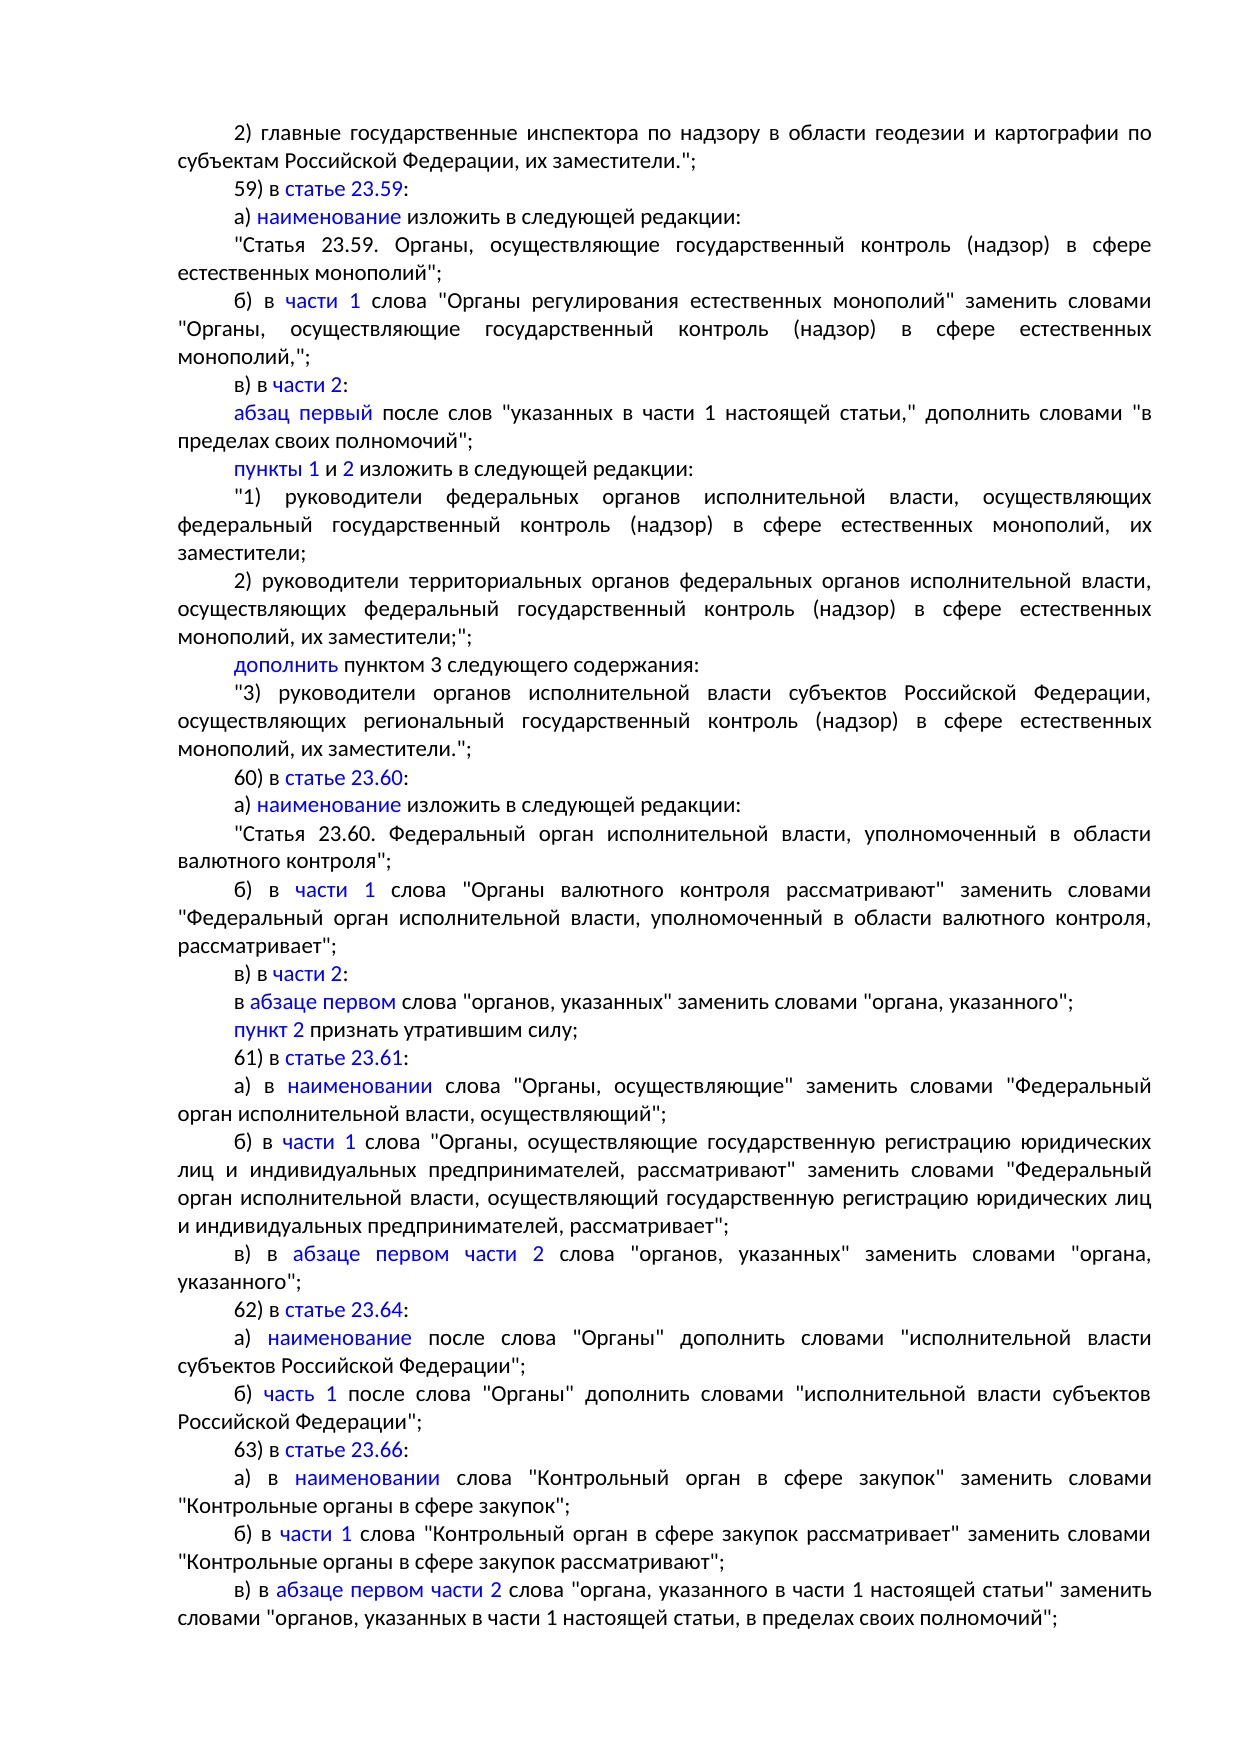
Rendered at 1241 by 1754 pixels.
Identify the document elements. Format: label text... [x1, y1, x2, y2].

text в) в абзаце первом части 2 слова "органов, указанных" заменить словами "органа, указанного"; [177, 1239, 1152, 1295]
text "3) руководители органов исполнительной власти субъектов Российской Федерации, осуществляющих региональный государственный контроль (надзор) в сфере естественных монополий, их заместители."; [177, 678, 1152, 763]
text а) наименование изложить в следующей редакции: [177, 791, 1152, 819]
text 59) в статье 23.59: [177, 174, 1152, 202]
text пункт 2 признать утратившим силу; [177, 1015, 1152, 1043]
text 2) главные государственные инспектора по надзору в области геодезии и картографии по субъектам Российской Федерации, их заместители."; [177, 118, 1152, 174]
text 60) в статье 23.60: [177, 763, 1152, 791]
text б) в части 1 слова "Органы регулирования естественных монополий" заменить словами "Органы, осуществляющие государственный контроль (надзор) в сфере естественных монополий,"; [177, 286, 1152, 370]
text б) в части 1 слова "Органы, осуществляющие государственную регистрацию юридических лиц и индивидуальных предпринимателей, рассматривают" заменить словами "Федеральный орган исполнительной власти, осуществляющий государственную регистрацию юридических лиц и индивидуальных предпринимателей, рассматривает"; [177, 1127, 1152, 1239]
text а) в наименовании слова "Контрольный орган в сфере закупок" заменить словами "Контрольные органы в сфере закупок"; [177, 1463, 1152, 1519]
text а) наименование после слова "Органы" дополнить словами "исполнительной власти субъектов Российской Федерации"; [177, 1323, 1152, 1379]
text в абзаце первом слова "органов, указанных" заменить словами "органа, указанного"; [177, 987, 1152, 1015]
text 61) в статье 23.61: [177, 1043, 1152, 1071]
text б) в части 1 слова "Контрольный орган в сфере закупок рассматривает" заменить словами "Контрольные органы в сфере закупок рассматривают"; [177, 1519, 1152, 1575]
text "Статья 23.60. Федеральный орган исполнительной власти, уполномоченный в области валютного контроля"; [177, 819, 1152, 875]
text б) в части 1 слова "Органы валютного контроля рассматривают" заменить словами "Федеральный орган исполнительной власти, уполномоченный в области валютного контроля, рассматривает"; [177, 875, 1152, 959]
text а) наименование изложить в следующей редакции: [177, 202, 1152, 230]
text "Статья 23.59. Органы, осуществляющие государственный контроль (надзор) в сфере естественных монополий"; [177, 230, 1152, 286]
text а) в наименовании слова "Органы, осуществляющие" заменить словами "Федеральный орган исполнительной власти, осуществляющий"; [177, 1071, 1152, 1127]
text в) в части 2: [177, 959, 1152, 987]
text пункты 1 и 2 изложить в следующей редакции: [177, 454, 1152, 482]
text 2) руководители территориальных органов федеральных органов исполнительной власти, осуществляющих федеральный государственный контроль (надзор) в сфере естественных монополий, их заместители;"; [177, 566, 1152, 651]
text 63) в статье 23.66: [177, 1435, 1152, 1463]
text в) в части 2: [177, 370, 1152, 398]
text дополнить пунктом 3 следующего содержания: [177, 651, 1152, 678]
text б) часть 1 после слова "Органы" дополнить словами "исполнительной власти субъектов Российской Федерации"; [177, 1379, 1152, 1435]
text в) в абзаце первом части 2 слова "органа, указанного в части 1 настоящей статьи" заменить словами "органов, указанных в части 1 настоящей статьи, в пределах своих полномочий"; [177, 1575, 1152, 1631]
text "1) руководители федеральных органов исполнительной власти, осуществляющих федеральный государственный контроль (надзор) в сфере естественных монополий, их заместители; [177, 482, 1152, 566]
text абзац первый после слов "указанных в части 1 настоящей статьи," дополнить словами "в пределах своих полномочий"; [177, 398, 1152, 454]
text 62) в статье 23.64: [177, 1295, 1152, 1323]
